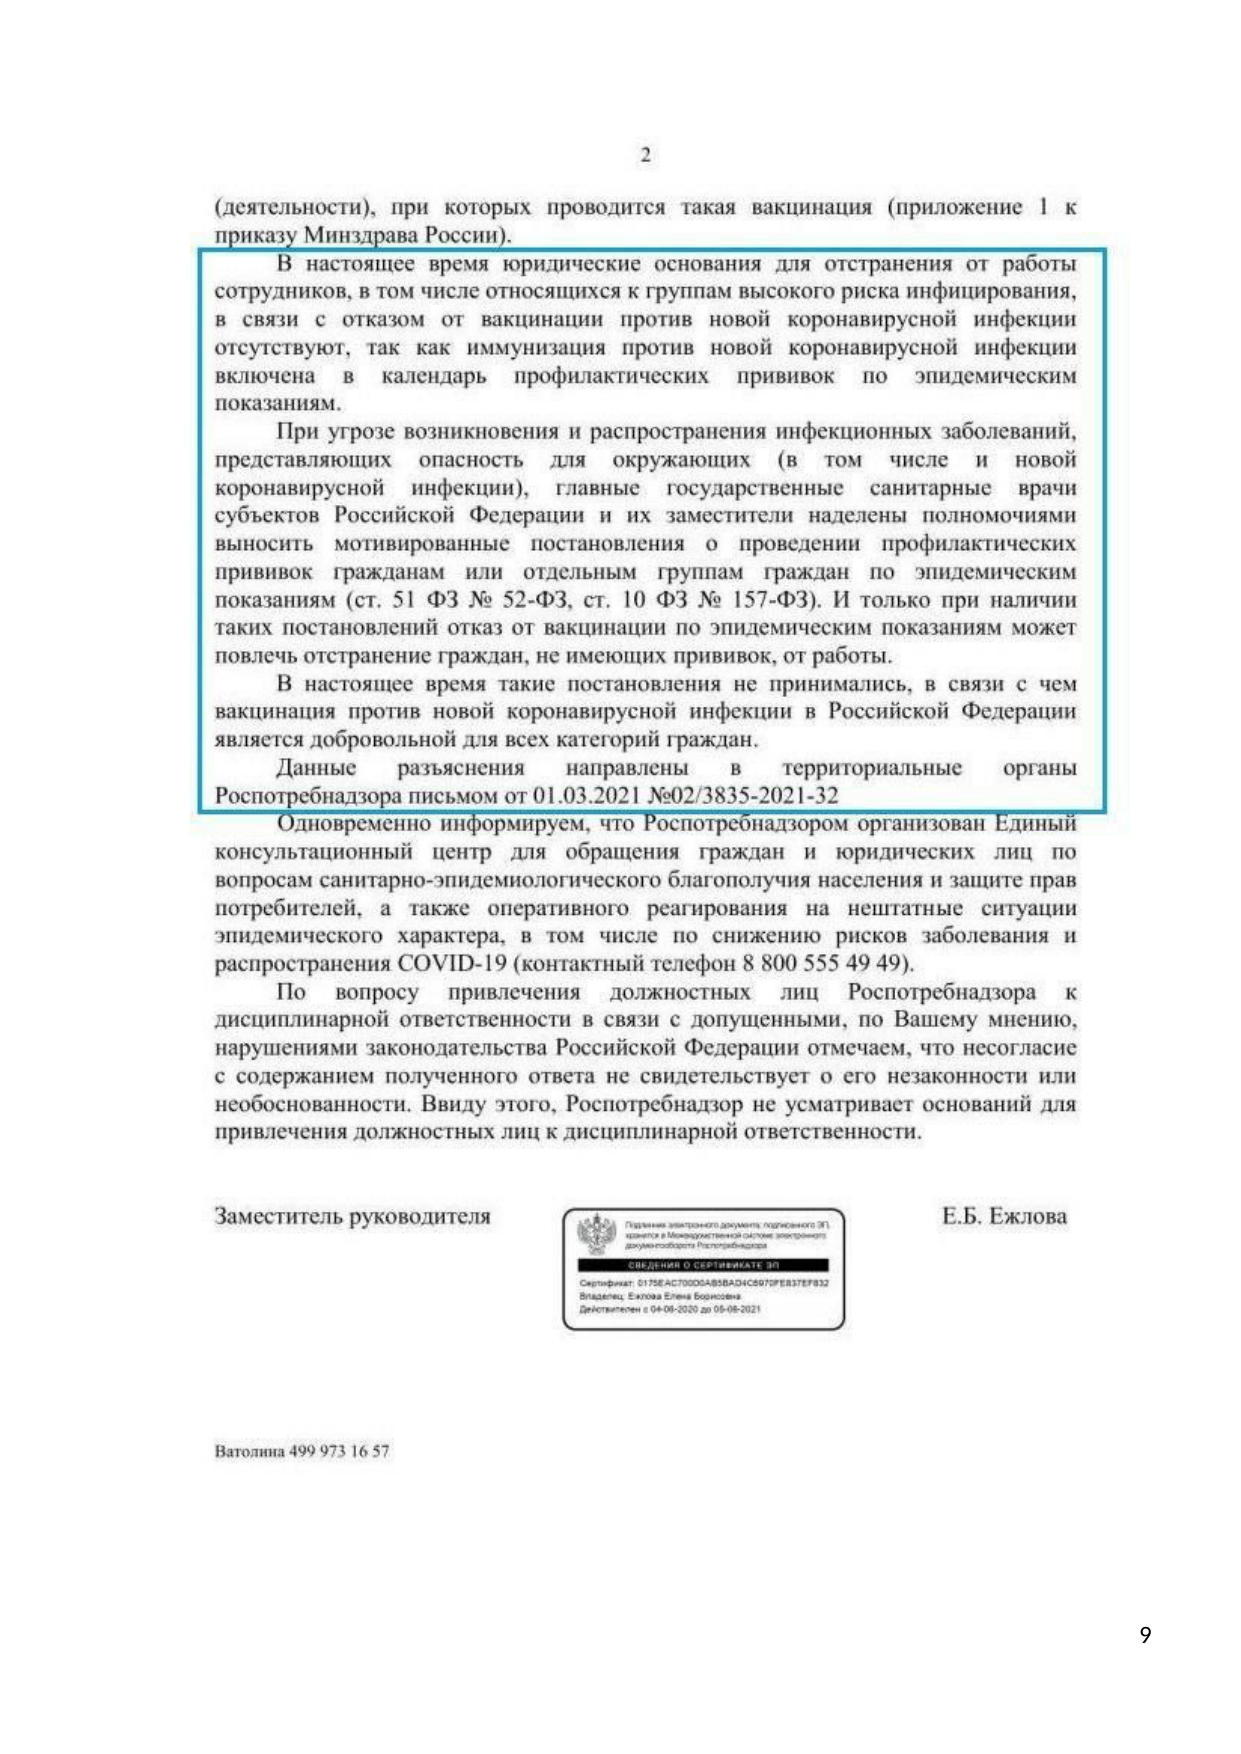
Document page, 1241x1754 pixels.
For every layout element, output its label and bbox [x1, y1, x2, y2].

picture [118, 88, 1151, 1541]
